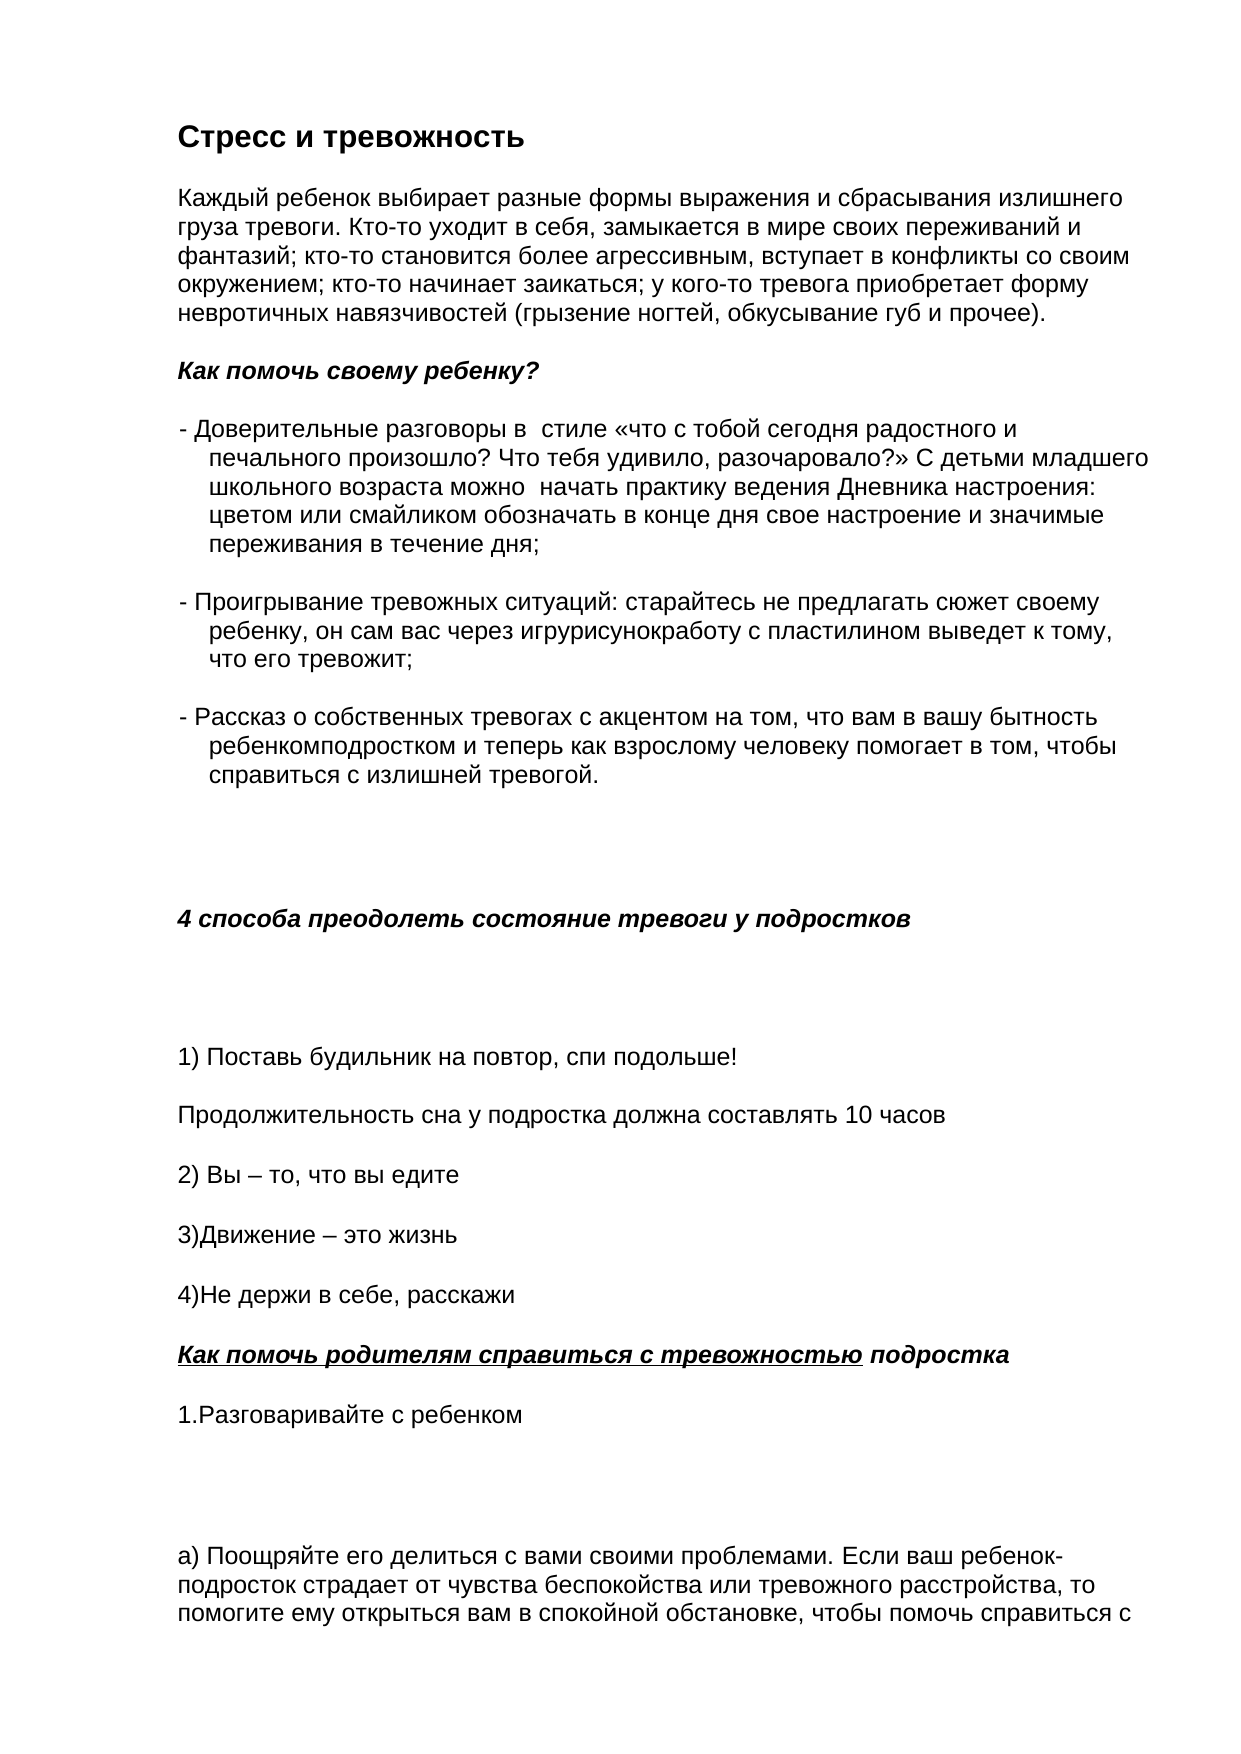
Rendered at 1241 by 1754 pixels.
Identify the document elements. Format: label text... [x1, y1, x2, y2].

text Продолжительность сна у подростка должна составлять 10 часов [177, 1099, 1152, 1128]
text 2) Вы – то, что вы едите [177, 1159, 1152, 1188]
text - Доверительные разговоры в стиле «что с тобой сегодня радостного и печального произошло? Что тебя удивило, разочаровало?» С детьми младшего школьного возраста можно начать практику ведения Дневника настроения: цветом или смайликом обозначать в конце дня свое настроение и значимые переживания в течение дня; [179, 414, 1152, 558]
text 1) Поставь будильник на повтор, спи подольше! [177, 1042, 1152, 1070]
text - Рассказ о собственных тревогах с акцентом на том, что вам в вашу бытность ребенкомподростком и теперь как взрослому человеку помогает в том, чтобы справиться с излишней тревогой. [179, 702, 1152, 789]
text 3)Движение – это жизнь [177, 1219, 1152, 1248]
text 1.Разговаривайте с ребенком [177, 1399, 1152, 1428]
text Как помочь родителям справиться с тревожностью подростка [177, 1339, 1152, 1368]
text 4 способа преодолеть состояние тревоги у подростков [177, 904, 1152, 933]
text Стресс и тревожность [177, 118, 1152, 154]
text - Проигрывание тревожных ситуаций: старайтесь не предлагать сюжет своему ребенку, он сам вас через игрурисунокработу с пластилином выведет к тому, что его тревожит; [179, 587, 1152, 673]
text Каждый ребенок выбирает разные формы выражения и сбрасывания излишнего груза тревоги. Кто-то уходит в себя, замыкается в мире своих переживаний и фантазий; кто-то становится более агрессивным, вступает в конфликты со своим окружением; кто-то начинает заикаться; у кого-то тревога приобретает форму невротичных навязчивостей (грызение ногтей, обкусывание губ и прочее). [177, 183, 1152, 327]
text 4)Не держи в себе, расскажи [177, 1279, 1152, 1308]
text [177, 1541, 1152, 1627]
text Как помочь своему ребенку? [177, 356, 1152, 385]
